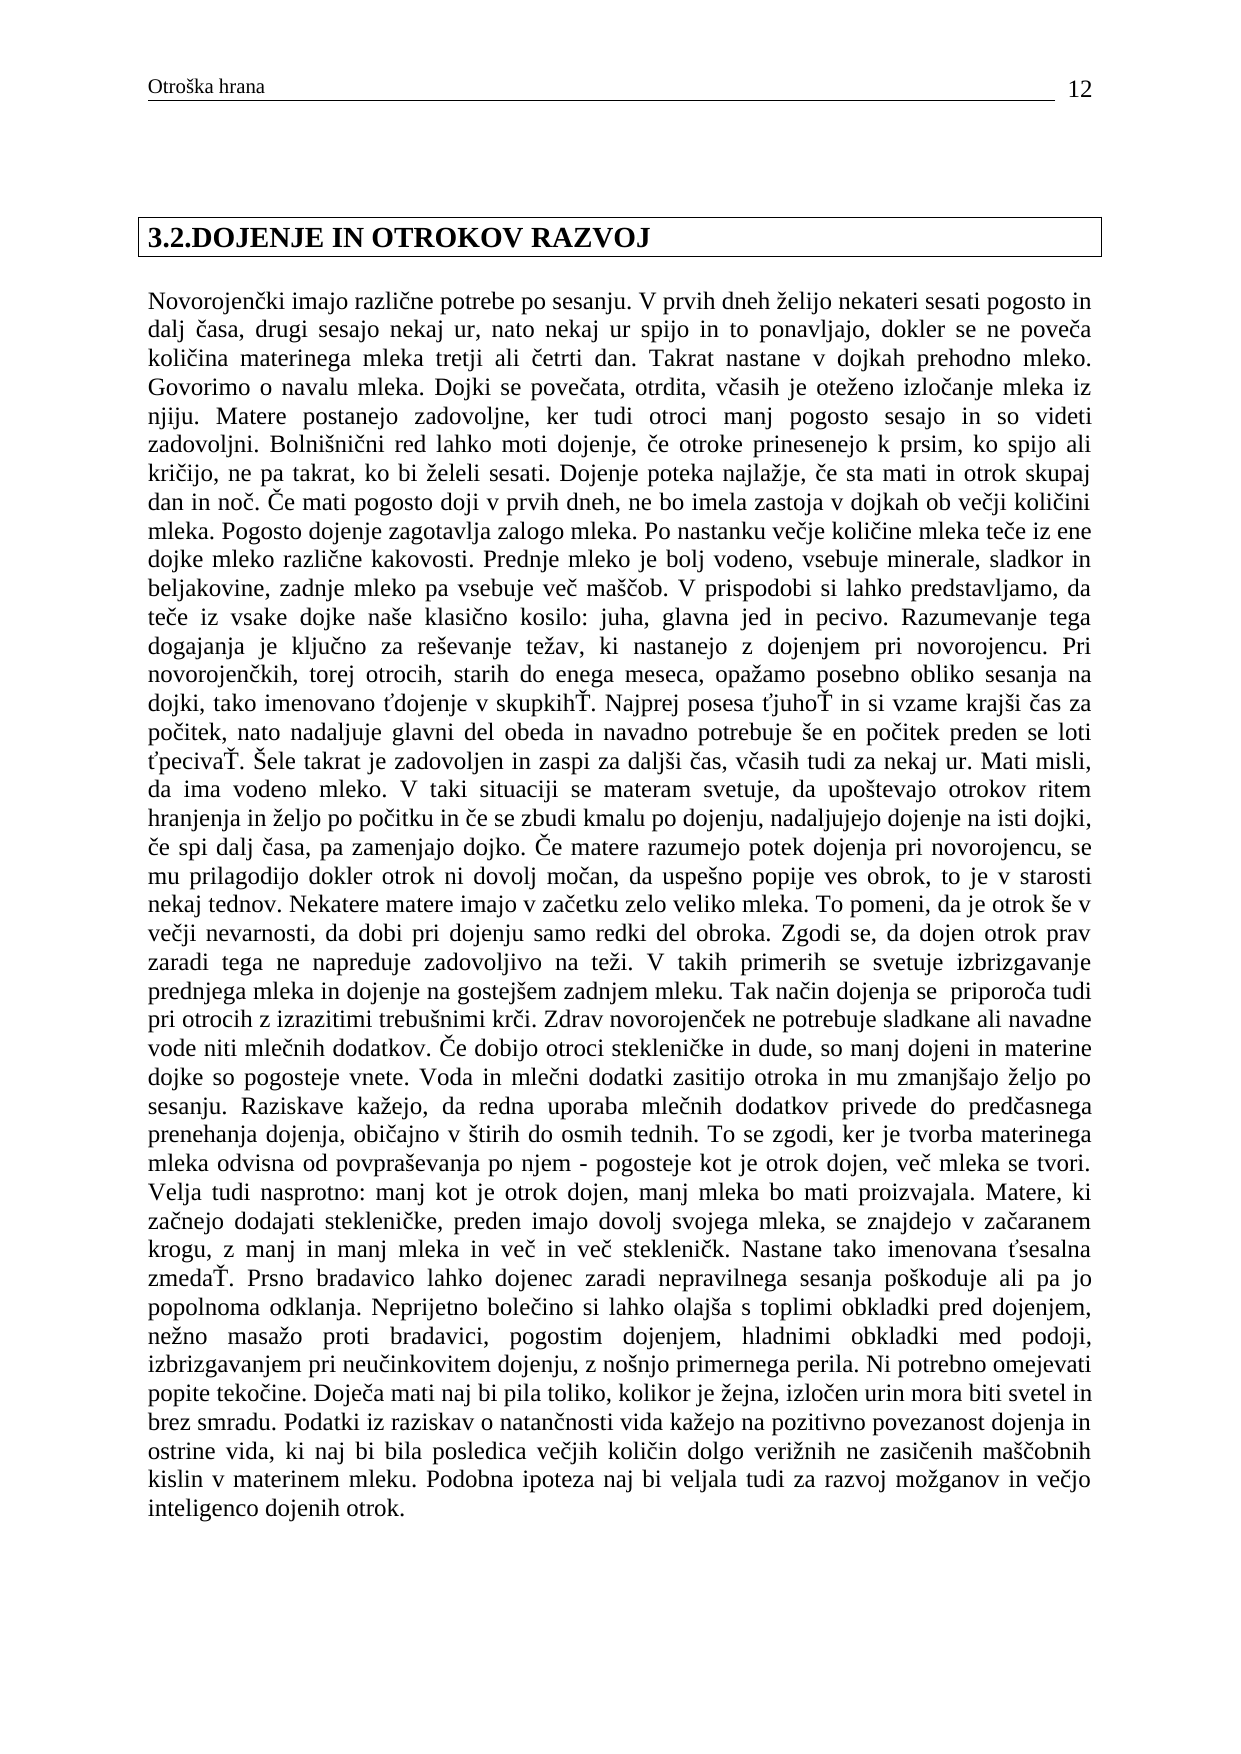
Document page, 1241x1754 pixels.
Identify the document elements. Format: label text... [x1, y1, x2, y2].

text Novorojenčki imajo različne potrebe po sesanju. V prvih dneh želijo nekateri sesati pogosto in dalj časa, drugi sesajo nekaj ur, nato nekaj ur spijo in to ponavljajo, dokler se ne poveča količina materinega mleka tretji ali četrti dan. Takrat nastane v dojkah prehodno mleko. Govorimo o navalu mleka. Dojki se povečata, otrdita, včasih je oteženo izločanje mleka iz njiju. Matere postanejo zadovoljne, ker tudi otroci manj pogosto sesajo in so videti zadovoljni. Bolnišnični red lahko moti dojenje, če otroke prinesenejo k prsim, ko spijo ali kričijo, ne pa takrat, ko bi želeli sesati. Dojenje poteka najlažje, če sta mati in otrok skupaj dan in noč. Če mati pogosto doji v prvih dneh, ne bo imela zastoja v dojkah ob večji količini mleka. Pogosto dojenje zagotavlja zalogo mleka. Po nastanku večje količine mleka teče iz ene dojke mleko različne kakovosti. Prednje mleko je bolj vodeno, vsebuje minerale, sladkor in beljakovine, zadnje mleko pa vsebuje več maščob. V prispodobi si lahko predstavljamo, da teče iz vsake dojke naše klasično kosilo: juha, glavna jed in pecivo. Razumevanje tega dogajanja je ključno za reševanje težav, ki nastanejo z dojenjem pri novorojencu. Pri novorojenčkih, torej otrocih, starih do enega meseca, opažamo posebno obliko sesanja na dojki, tako imenovano ťdojenje v skupkihŤ. Najprej posesa ťjuhoŤ in si vzame krajši čas za počitek, nato nadaljuje glavni del obeda in navadno potrebuje še en počitek preden se loti ťpecivaŤ. Šele takrat je zadovoljen in zaspi za daljši čas, včasih tudi za nekaj ur. Mati misli, da ima vodeno mleko. V taki situaciji se materam svetuje, da upoštevajo otrokov ritem hranjenja in željo po počitku in če se zbudi kmalu po dojenju, nadaljujejo dojenje na isti dojki, če spi dalj časa, pa zamenjajo dojko. Če matere razumejo potek dojenja pri novorojencu, se mu prilagodijo dokler otrok ni dovolj močan, da uspešno popije ves obrok, to je v starosti nekaj tednov. Nekatere matere imajo v začetku zelo veliko mleka. To pomeni, da je otrok še v večji nevarnosti, da dobi pri dojenju samo redki del obroka. Zgodi se, da dojen otrok prav zaradi tega ne napreduje zadovoljivo na teži. V takih primerih se svetuje izbrizgavanje prednjega mleka in dojenje na gostejšem zadnjem mleku. Tak način dojenja se priporoča tudi pri otrocih z izrazitimi trebušnimi krči. Zdrav novorojenček ne potrebuje sladkane ali navadne vode niti mlečnih dodatkov. Če dobijo otroci stekleničke in dude, so manj dojeni in materine dojke so pogosteje vnete. Voda in mlečni dodatki zasitijo otroka in mu zmanjšajo željo po sesanju. Raziskave kažejo, da redna uporaba mlečnih dodatkov privede do predčasnega prenehanja dojenja, običajno v štirih do osmih tednih. To se zgodi, ker je tvorba materinega mleka odvisna od povpraševanja po njem - pogosteje kot je otrok dojen, več mleka se tvori. Velja tudi nasprotno: manj kot je otrok dojen, manj mleka bo mati proizvajala. Matere, ki začnejo dodajati stekleničke, preden imajo dovolj svojega mleka, se znajdejo v začaranem krogu, z manj in manj mleka in več in več stekleničk. Nastane tako imenovana ťsesalna zmedaŤ. Prsno bradavico lahko dojenec zaradi nepravilnega sesanja poškoduje ali pa jo popolnoma odklanja. Neprijetno bolečino si lahko olajša s toplimi obkladki pred dojenjem, nežno masažo proti bradavici, pogostim dojenjem, hladnimi obkladki med podoji, izbrizgavanjem pri neučinkovitem dojenju, z nošnjo primernega perila. Ni potrebno omejevati popite tekočine. Doječa mati naj bi pila toliko, kolikor je žejna, izločen urin mora biti svetel in brez smradu. Podatki iz raziskav o natančnosti vida kažejo na pozitivno povezanost dojenja in ostrine vida, ki naj bi bila posledica večjih količin dolgo verižnih ne zasičenih maščobnih kislin v materinem mleku. Podobna ipoteza naj bi veljala tudi za razvoj možganov in večjo inteligenco dojenih otrok. [148, 286, 1093, 1522]
text 3.2.DOJENJE IN OTROKOV RAZVOJ [139, 218, 1101, 256]
